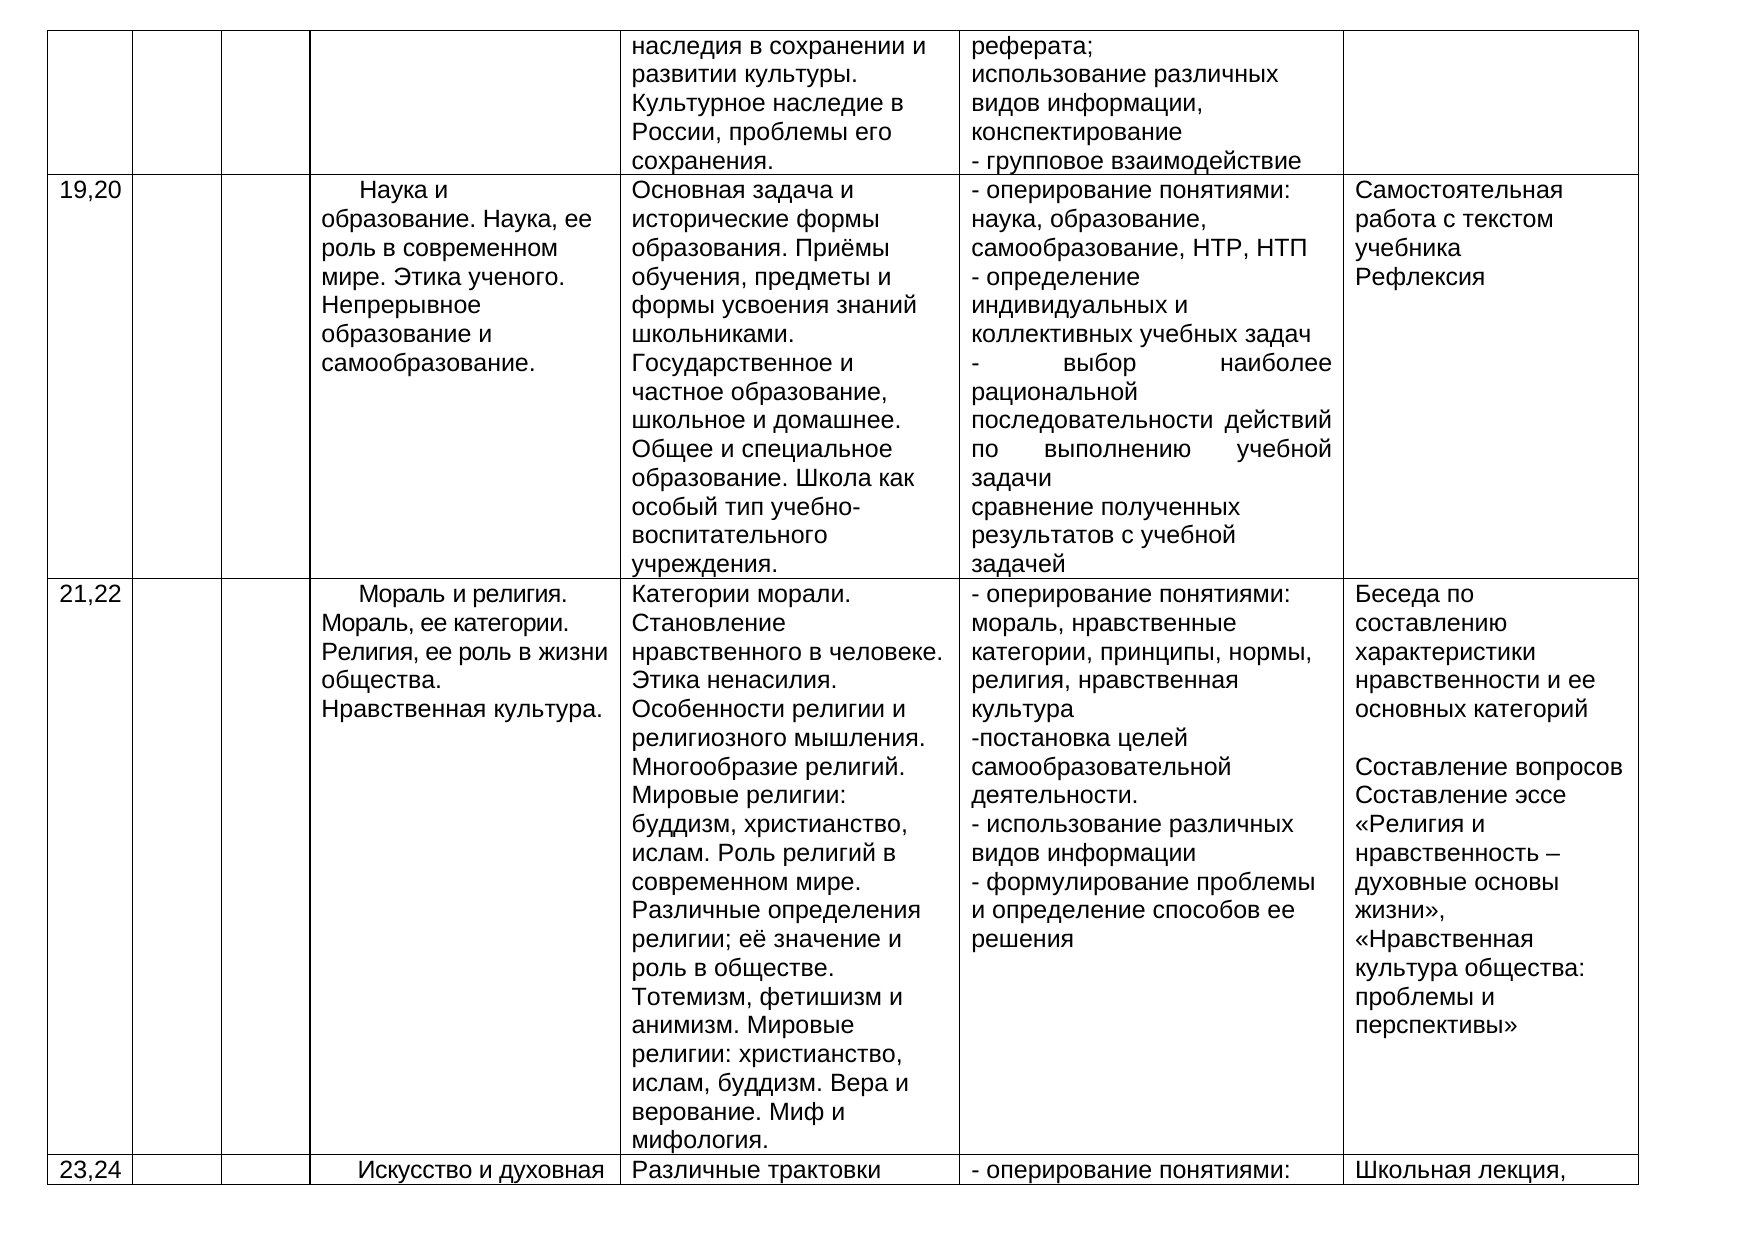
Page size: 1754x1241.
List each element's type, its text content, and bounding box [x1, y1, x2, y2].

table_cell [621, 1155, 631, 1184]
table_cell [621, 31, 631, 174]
table_cell Наука и образование. Наука, ее роль в современном мире. Этика ученого. Непрерывное образование и самообразование. [311, 175, 620, 578]
table_cell - оперирование понятиями: мораль, нравственные категории, принципы, нормы, религия, нравственная культура -постановка целей самообразовательной деятельности. - использование различных видов информации - формулирование проблемы и определение способов ее решения [960, 579, 1343, 1154]
table_cell [222, 579, 309, 1154]
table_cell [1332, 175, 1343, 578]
table_cell 21,22 [48, 579, 132, 1154]
table_cell Мораль и религия. Мораль, ее категории. Религия, ее роль в жизни общества. Нравственная культура. [311, 579, 620, 1154]
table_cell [311, 31, 620, 174]
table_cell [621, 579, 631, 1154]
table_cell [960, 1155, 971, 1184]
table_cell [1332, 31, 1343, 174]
table_cell 23,24,25 [48, 1155, 132, 1184]
table_cell [222, 1155, 309, 1184]
table_cell 18 [48, 31, 132, 174]
table_cell Самостоятельная работа с текстом учебника Рефлексия [1344, 175, 1638, 578]
table_cell [133, 175, 221, 578]
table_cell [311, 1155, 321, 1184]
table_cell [1344, 1155, 1638, 1184]
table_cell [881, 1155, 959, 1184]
table_cell Беседа по составлению характеристики нравственности и ее основных категорий Составление вопросов Составление эссе «Религия и нравственность – духовные основы жизни», «Нравственная культура общества: проблемы и перспективы» [1344, 579, 1638, 1154]
table_cell [133, 579, 221, 1154]
table_cell Категории морали. Становление нравственного в человеке. Этика ненасилия. Особенности религии и религиозного мышления. Многообразие религий. Мировые религии: буддизм, христианство, ислам. Роль религий в современном мире. Различные определения религии; её значение и роль в обществе. Тотемизм, фетишизм и анимизм. Мировые религии: христианство, ислам, буддизм. Вера и верование. Миф и мифология. [769, 579, 959, 1154]
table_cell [1344, 31, 1638, 174]
table_cell Основная задача и исторические формы образования. Приёмы обучения, предметы и формы усвоения знаний школьниками. Государственное и частное образование, школьное и домашнее. Общее и специальное образование. Школа как особый тип учебно-воспитательного учреждения. [778, 175, 959, 578]
table_cell [222, 31, 309, 174]
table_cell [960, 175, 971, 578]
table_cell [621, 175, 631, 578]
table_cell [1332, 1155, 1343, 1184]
table_cell [133, 31, 221, 174]
table_cell 19,20 [48, 175, 132, 578]
table_cell [222, 175, 309, 578]
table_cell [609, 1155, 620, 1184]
table_cell [133, 1155, 221, 1184]
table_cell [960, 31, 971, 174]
